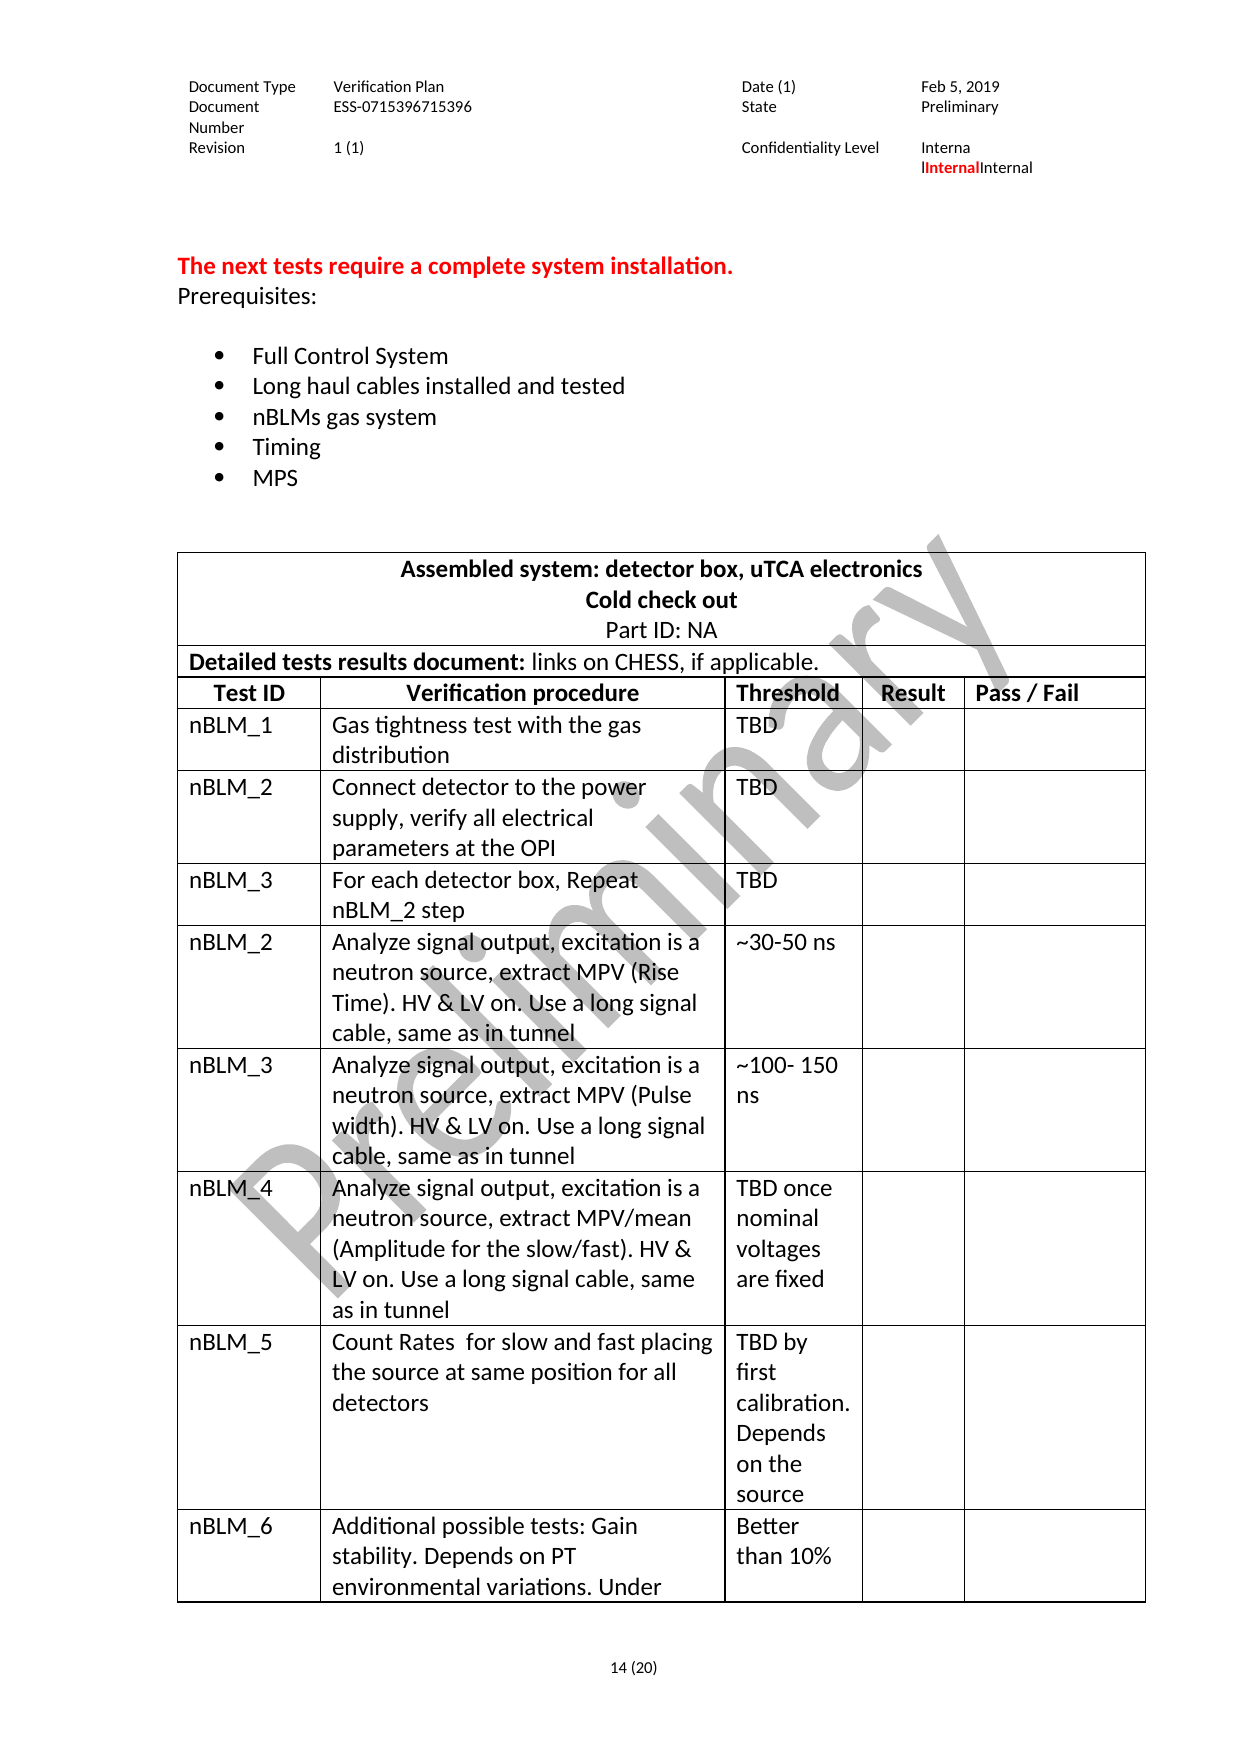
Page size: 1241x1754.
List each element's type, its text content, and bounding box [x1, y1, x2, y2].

list Long haul cables installed and tested [215, 371, 1090, 401]
table_cell Gas tightness test with the gas distribution [321, 709, 724, 770]
table_cell For each detector box, Repeat nBLM_2 step [321, 864, 724, 925]
table_cell [965, 1172, 1145, 1325]
table_cell [863, 1326, 964, 1509]
table_cell Analyze signal output, excitation is a neutron source, extract MPV (Rise Time). HV & LV on. Use a long signal cable, same as in tunnel [321, 926, 724, 1048]
table_cell [965, 1049, 1145, 1171]
table_cell [863, 771, 964, 863]
table_cell Test ID [178, 678, 320, 708]
table_cell nBLM_4 [178, 1172, 320, 1325]
table_cell [965, 709, 1145, 770]
list nBLMs gas system [215, 401, 1090, 432]
table_cell Analyze signal output, excitation is a neutron source, extract MPV/mean (Amplitude for the slow/fast). HV & LV on. Use a long signal cable, same as in tunnel [321, 1172, 724, 1325]
table_cell [863, 709, 964, 770]
table_cell TBD [726, 709, 862, 770]
table_cell ~30-50 ns [726, 926, 862, 1048]
table_cell [965, 771, 1145, 863]
table_cell [863, 1510, 964, 1601]
table_cell nBLM_3 [178, 1049, 320, 1171]
table_cell nBLM_1 [178, 709, 320, 770]
table_cell [863, 864, 964, 925]
table_cell nBLM_6 [178, 1510, 320, 1601]
list MPS [215, 462, 1090, 493]
text Prerequisites: [177, 280, 1090, 311]
table_cell TBD once nominal voltages are fixed [726, 1172, 862, 1325]
table_cell Verification procedure [321, 678, 724, 708]
table_cell ~100- 150 ns [726, 1049, 862, 1171]
table_cell Pass / Fail [965, 678, 1145, 708]
table_cell Threshold [726, 678, 862, 708]
table_cell nBLM_3 [178, 864, 320, 925]
table_cell [965, 864, 1145, 925]
table_cell [863, 926, 964, 1048]
table_cell nBLM_5 [178, 1326, 320, 1509]
table_cell [965, 1326, 1145, 1509]
table_cell [965, 1510, 1145, 1601]
table_cell [965, 926, 1145, 1048]
table_cell [863, 1049, 964, 1171]
table_cell nBLM_2 [178, 771, 320, 863]
table_cell [863, 1172, 964, 1325]
table_cell Detailed tests results document: links on CHESS, if applicable. [178, 646, 1145, 676]
table_cell Analyze signal output, excitation is a neutron source, extract MPV (Pulse width). HV & LV on. Use a long signal cable, same as in tunnel [321, 1049, 724, 1171]
table_cell TBD [726, 771, 862, 863]
table_cell nBLM_2 [178, 926, 320, 1048]
table_header Assembled system: detector box, uTCA electronics Cold check out Part ID: NA [178, 553, 1145, 645]
table_cell Connect detector to the power supply, verify all electrical parameters at the OPI [321, 771, 724, 863]
table_cell TBD [726, 864, 862, 925]
list Timing [215, 432, 1090, 462]
table_cell TBD by first calibration. Depends on the source [726, 1326, 862, 1509]
table_cell Additional possible tests: Gain stability. Depends on PT environmental variations. Under control conditions [321, 1510, 724, 1601]
text The next tests require a complete system installation. [177, 250, 1090, 280]
table_cell Count Rates for slow and fast placing the source at same position for all detectors [321, 1326, 724, 1509]
list Full Control System [215, 340, 1090, 371]
table_cell Better than 10% [726, 1510, 862, 1601]
table_cell Result [863, 678, 964, 708]
